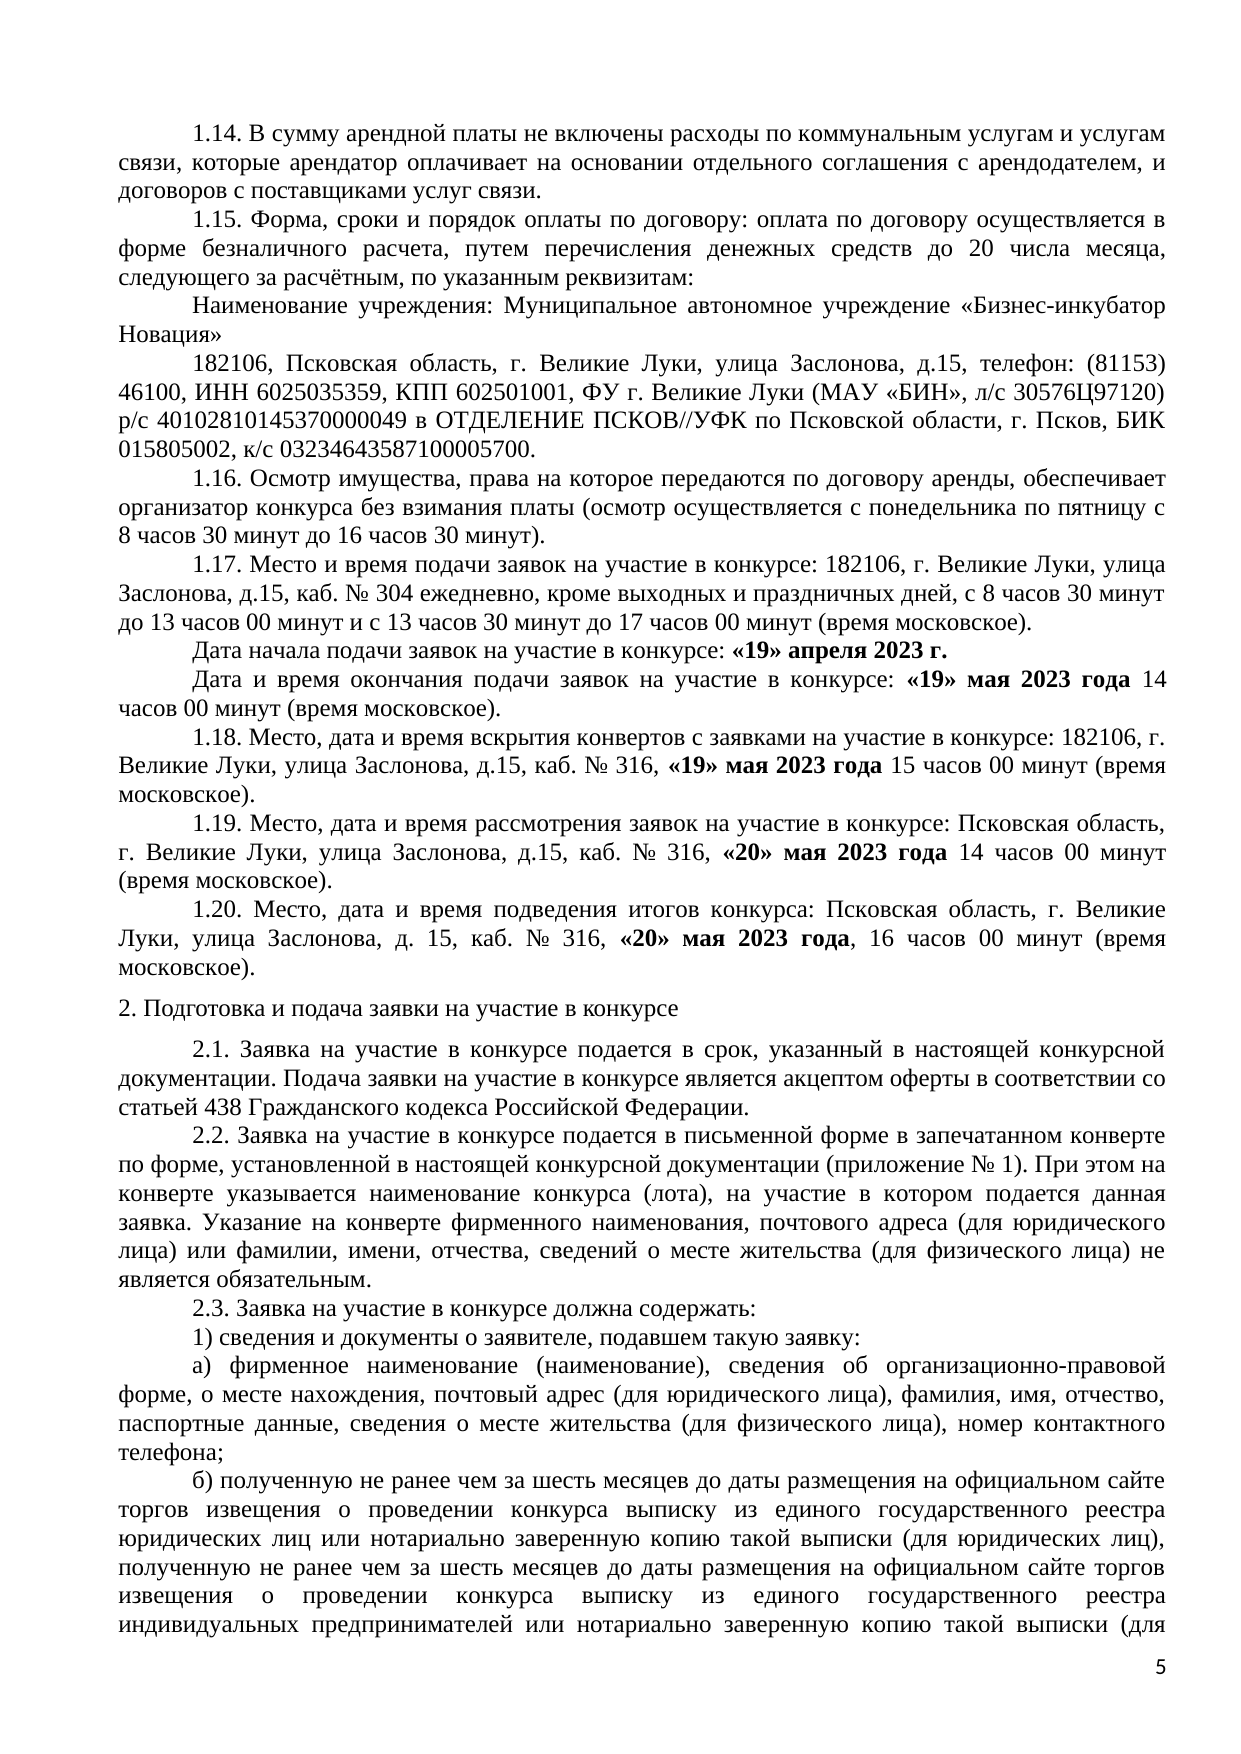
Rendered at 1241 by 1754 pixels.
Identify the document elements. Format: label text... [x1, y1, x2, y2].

text 1.14. В сумму арендной платы не включены расходы по коммунальным услугам и услугам связи, которые арендатор оплачивает на основании отдельного соглашения с арендодателем, и договоров с поставщиками услуг связи. [118, 118, 1167, 204]
text 182106, Псковская область, г. Великие Луки, улица Заслонова, д.15, телефон: (81153) 46100, ИНН 6025035359, КПП 602501001, ФУ г. Великие Луки (МАУ «БИН», л/с 30576Ц97120) р/с 40102810145370000049 в ОТДЕЛЕНИЕ ПСКОВ//УФК по Псковской области, г. Псков, БИК 015805002, к/с 03234643587100005700. [118, 348, 1167, 463]
text 1.18. Место, дата и время вскрытия конвертов с заявками на участие в конкурсе: 182106, г. Великие Луки, улица Заслонова, д.15, каб. № 316, «19» мая 2023 года 15 часов 00 минут (время московское). [118, 722, 1167, 808]
text 1.17. Место и время подачи заявок на участие в конкурсе: 182106, г. Великие Луки, улица Заслонова, д.15, каб. № 304 ежедневно, кроме выходных и праздничных дней, с 8 часов 30 минут до 13 часов 00 минут и с 13 часов 30 минут до 17 часов 00 минут (время московское). [118, 549, 1167, 636]
text 1.16. Осмотр имущества, права на которое передаются по договору аренды, обеспечивает организатор конкурса без взимания платы (осмотр осуществляется с понедельника по пятницу с 8 часов 30 минут до 16 часов 30 минут). [118, 463, 1167, 549]
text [118, 1466, 1167, 1638]
text 2.2. Заявка на участие в конкурсе подается в письменной форме в запечатанном конверте по форме, установленной в настоящей конкурсной документации (приложение № 1). При этом на конверте указывается наименование конкурса (лота), на участие в котором подается данная заявка. Указание на конверте фирменного наименования, почтового адреса (для юридического лица) или фамилии, имени, отчества, сведений о месте жительства (для физического лица) не является обязательным. [118, 1121, 1167, 1293]
text Дата и время окончания подачи заявок на участие в конкурсе: «19» мая 2023 года 14 часов 00 минут (время московское). [118, 664, 1167, 722]
text Наименование учреждения: Муниципальное автономное учреждение «Бизнес-инкубатор Новация» [118, 291, 1167, 348]
text 2.1. Заявка на участие в конкурсе подается в срок, указанный в настоящей конкурсной документации. Подача заявки на участие в конкурсе является акцептом оферты в соответствии со статьей 438 Гражданского кодекса Российской Федерации. [118, 1034, 1167, 1121]
text 1.15. Форма, сроки и порядок оплаты по договору: оплата по договору осуществляется в форме безналичного расчета, путем перечисления денежных средств до 20 числа месяца, следующего за расчётным, по указанным реквизитам: [118, 204, 1167, 291]
text 1.19. Место, дата и время рассмотрения заявок на участие в конкурсе: Псковская область, г. Великие Луки, улица Заслонова, д.15, каб. № 316, «20» мая 2023 года 14 часов 00 минут (время московское). [118, 808, 1167, 894]
text 2. Подготовка и подача заявки на участие в конкурсе [118, 993, 1167, 1022]
text 1) сведения и документы о заявителе, подавшем такую заявку: [118, 1322, 1167, 1351]
text Дата начала подачи заявок на участие в конкурсе: «19» апреля 2023 г. [118, 636, 1167, 664]
text 2.3. Заявка на участие в конкурсе должна содержать: [118, 1293, 1167, 1322]
text а) фирменное наименование (наименование), сведения об организационно-правовой форме, о месте нахождения, почтовый адрес (для юридического лица), фамилия, имя, отчество, паспортные данные, сведения о месте жительства (для физического лица), номер контактного телефона; [118, 1351, 1167, 1466]
text 1.20. Место, дата и время подведения итогов конкурса: Псковская область, г. Великие Луки, улица Заслонова, д. 15, каб. № 316, «20» мая 2023 года, 16 часов 00 минут (время московское). [118, 894, 1167, 981]
